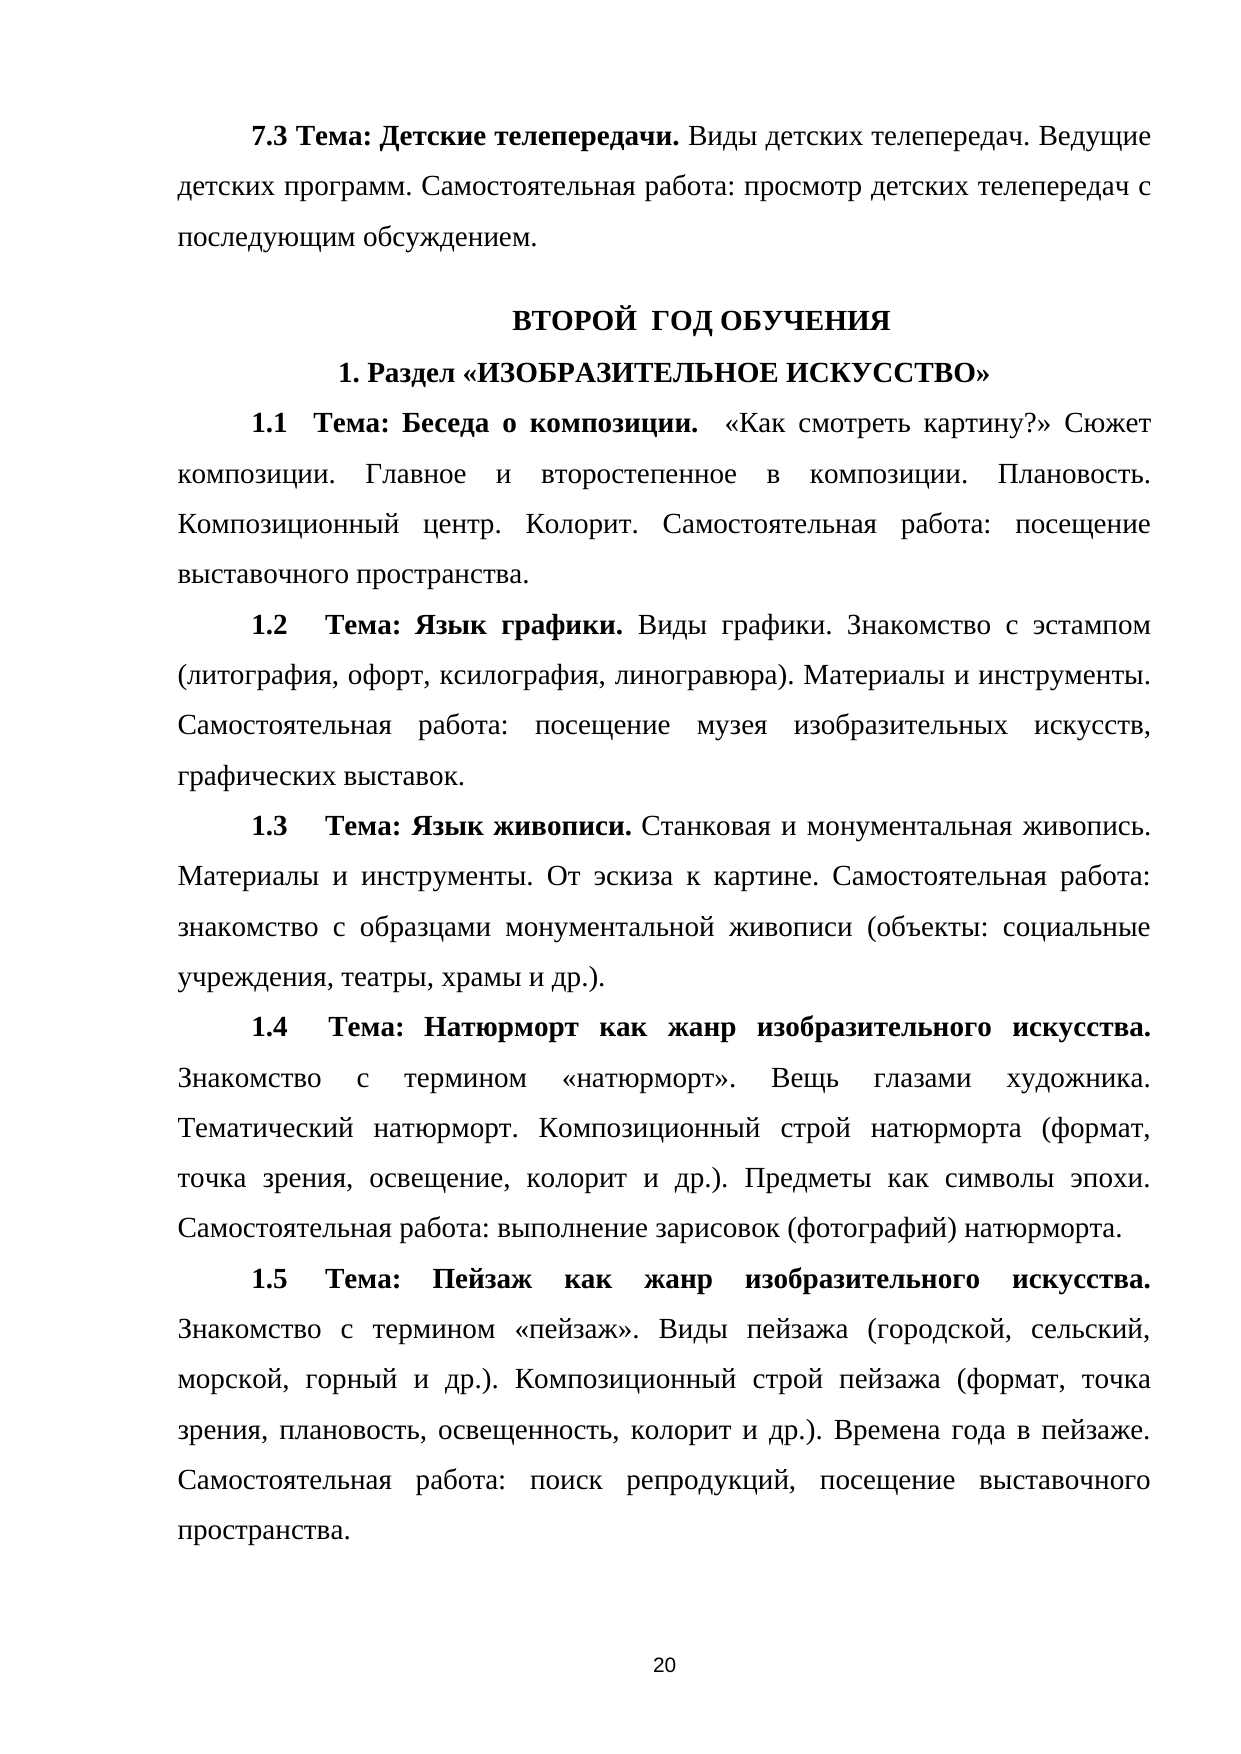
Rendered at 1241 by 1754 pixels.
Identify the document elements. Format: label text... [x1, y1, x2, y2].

text 1. Раздел «ИЗОБРАЗИТЕЛЬНОЕ ИСКУССТВО» [177, 355, 1152, 389]
list Тема: Пейзаж как жанр изобразительного искусства. Знакомство с термином «пейзаж». Виды пейзажа (городской, сельский, морской, горный и др.). Композиционный строй пейзажа (формат, точка зрения, плановость, освещенность, колорит и др.). Времена года в пейзаже. Самостоятельная работа: поиск репродукций, посещение выставочного пространства. [177, 1261, 1152, 1546]
text 7.3 Тема: Детские телепередачи. Виды детских телепередач. Ведущие детских программ. Самостоятельная работа: просмотр детских телепередач с последующим обсуждением. [177, 118, 1152, 252]
list Тема: Язык живописи. Станковая и монументальная живопись. Материалы и инструменты. От эскиза к картине. Самостоятельная работа: знакомство с образцами монументальной живописи (объекты: социальные учреждения, театры, храмы и др.). [177, 808, 1152, 993]
list Тема: Язык графики. Виды графики. Знакомство с эстампом (литография, офорт, ксилография, линогравюра). Материалы и инструменты. Самостоятельная работа: посещение музея изобразительных искусств, графических выставок. [177, 607, 1152, 791]
text 1.4 Тема: Натюрморт как жанр изобразительного искусства. Знакомство с термином «натюрморт». Вещь глазами художника. Тематический натюрморт. Композиционный строй натюрморта (формат, точка зрения, освещение, колорит и др.). Предметы как символы эпохи. Самостоятельная работа: выполнение зарисовок (фотографий) натюрморта. [177, 1009, 1152, 1244]
text Второй год обучения [177, 303, 1152, 336]
text 1.1 Тема: Беседа о композиции. «Как смотреть картину?» Сюжет композиции. Главное и второстепенное в композиции. Плановость. Композиционный центр. Колорит. Самостоятельная работа: посещение выставочного пространства. [177, 406, 1152, 590]
